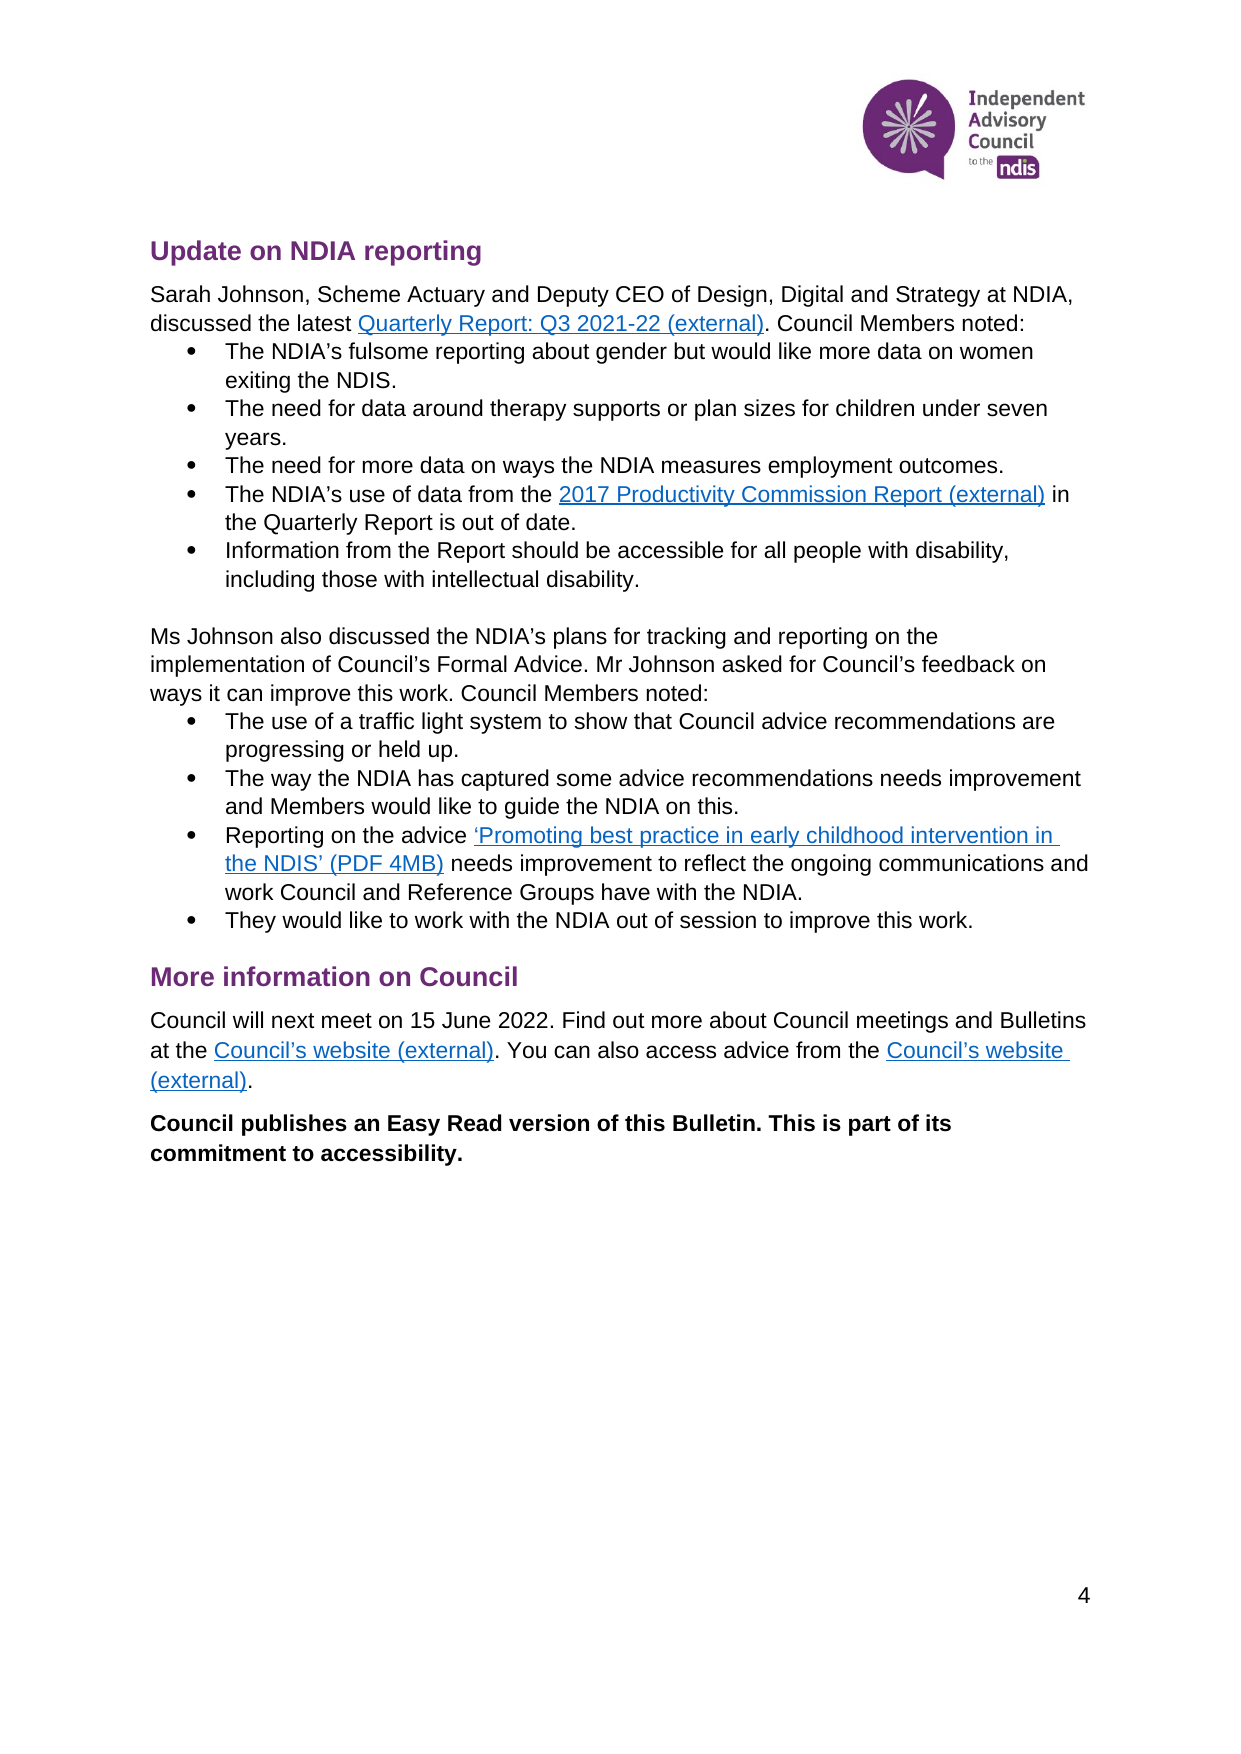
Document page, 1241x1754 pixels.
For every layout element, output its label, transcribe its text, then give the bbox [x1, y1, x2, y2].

text Council will next meet on 15 June 2022. Find out more about Council meetings and Bulletins at the Council’s website (external). You can also access advice from the Council’s website (external). [150, 1007, 1090, 1093]
text Ms Johnson also discussed the NDIA’s plans for tracking and reporting on the implementation of Council’s Formal Advice. Mr Johnson asked for Council’s feedback on ways it can improve this work. Council Members noted: [150, 623, 1090, 706]
list The NDIA’s fulsome reporting about gender but would like more data on women exiting the NDIS. [187, 338, 1090, 393]
list The need for more data on ways the NDIA measures employment outcomes. [187, 452, 1090, 478]
text Sarah Johnson, Scheme Actuary and Deputy CEO of Design, Digital and Strategy at NDIA, discussed the latest Quarterly Report: Q3 2021-22 (external). Council Members noted: [150, 281, 1090, 336]
text Council publishes an Easy Read version of this Bulletin. This is part of its commitment to accessibility. [150, 1110, 1090, 1166]
list They would like to work with the NDIA out of session to improve this work. [187, 907, 1090, 933]
subtitle More information on Council [150, 961, 1090, 992]
list Information from the Report should be accessible for all people with disability, including those with intellectual disability. [187, 537, 1090, 592]
list The NDIA’s use of data from the 2017 Productivity Commission Report (external) in the Quarterly Report is out of date. [187, 481, 1090, 535]
list The need for data around therapy supports or plan sizes for children under seven years. [187, 395, 1090, 450]
list Reporting on the advice ‘Promoting best practice in early childhood intervention in the NDIS’ (PDF 4MB) needs improvement to reflect the ongoing communications and work Council and Reference Groups have with the NDIA. [187, 822, 1090, 905]
subtitle Update on NDIA reporting [150, 235, 1090, 266]
list The way the NDIA has captured some advice recommendations needs improvement and Members would like to guide the NDIA on this. [187, 765, 1090, 820]
list The use of a traffic light system to show that Council advice recommendations are progressing or held up. [187, 708, 1090, 763]
picture [855, 73, 1091, 191]
